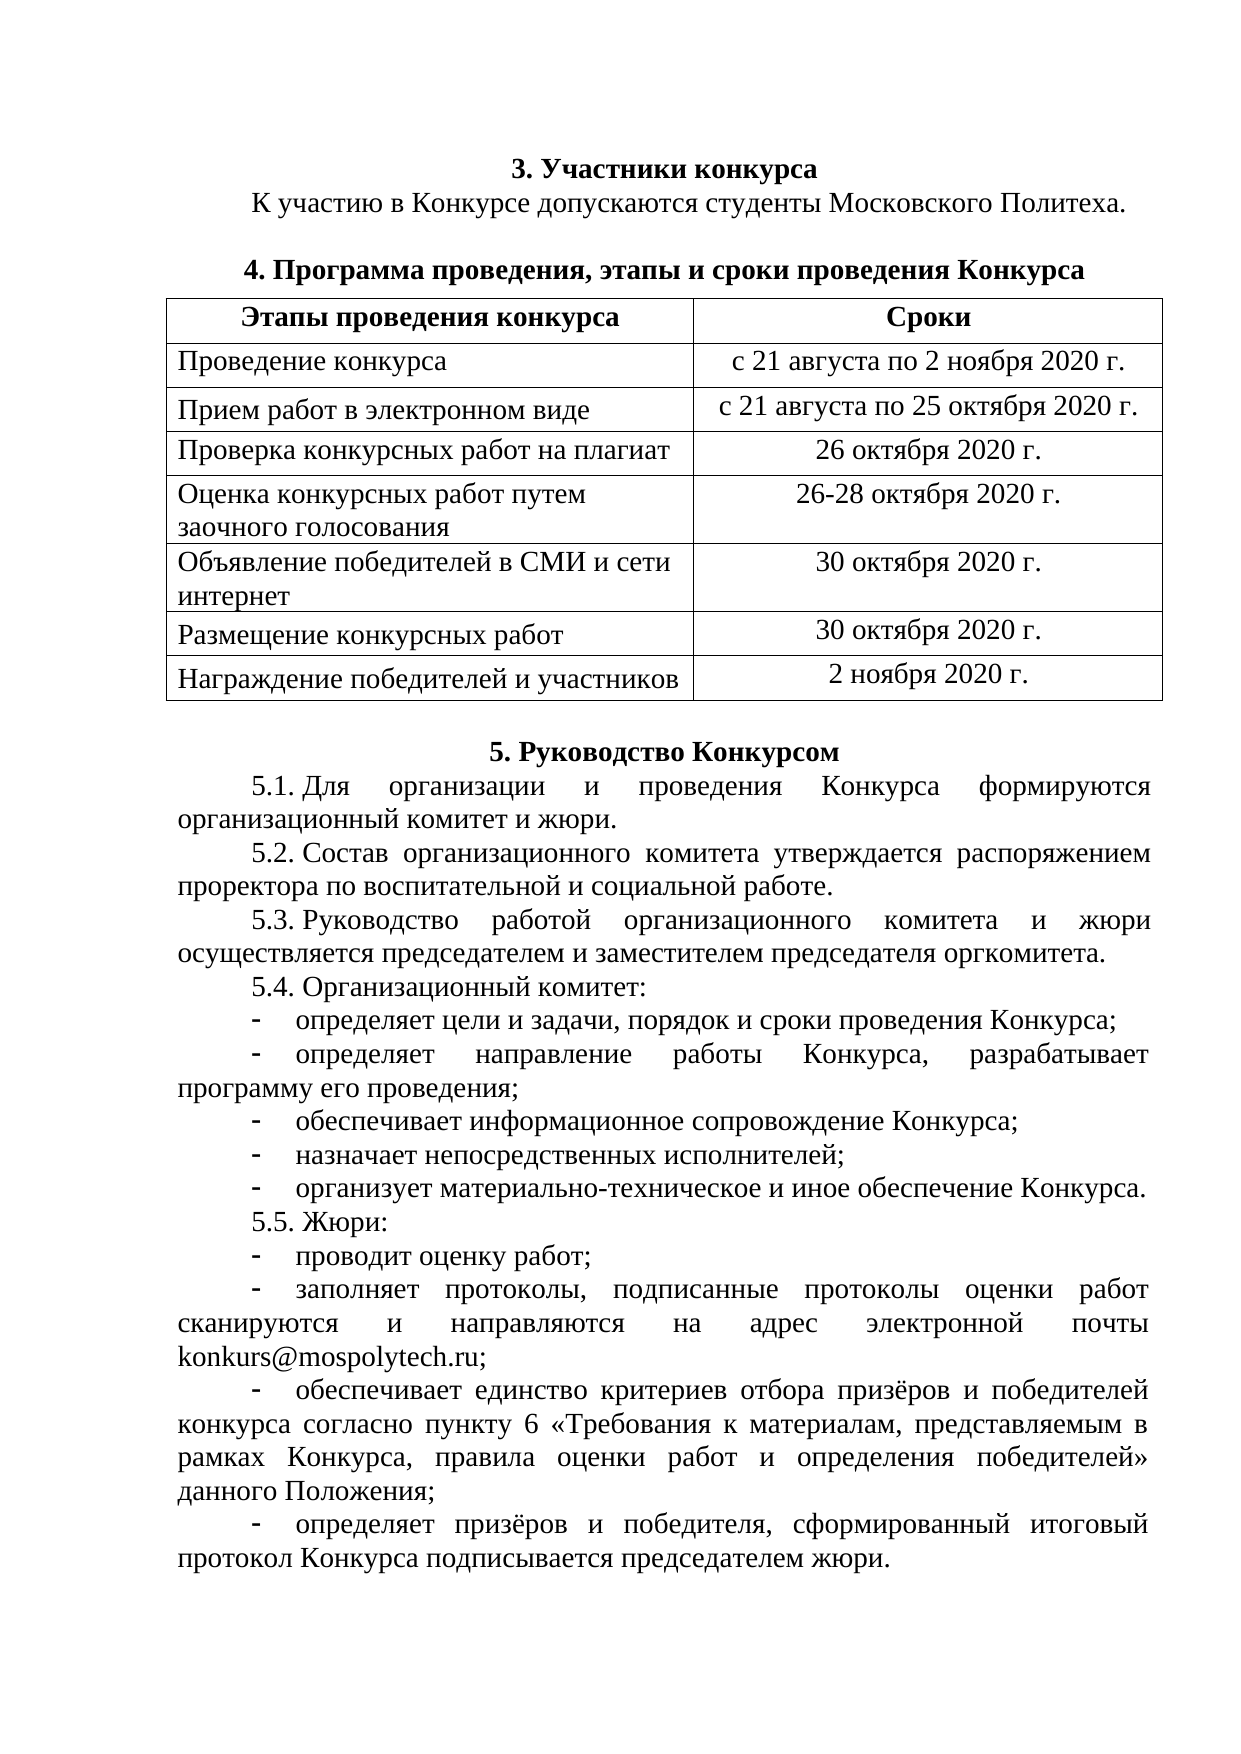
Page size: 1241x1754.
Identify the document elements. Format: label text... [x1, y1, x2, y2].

text 3. Участники конкурса [177, 152, 1152, 185]
table_cell Оценка конкурсных работ путем заочного голосования [167, 476, 693, 543]
table_cell 30 октября 2020 г. [694, 544, 1162, 611]
text 4. Программа проведения, этапы и сроки проведения Конкурса [177, 252, 1152, 286]
table_cell 26-28 октября 2020 г. [694, 476, 1162, 543]
table_cell с 21 августа по 25 октября 2020 г. [694, 388, 1162, 431]
text 5.5. Жюри: [177, 1204, 1152, 1238]
table_cell Прием работ в электронном виде [167, 388, 693, 431]
table_cell Проведение конкурса [167, 344, 693, 387]
text К участию в Конкурсе допускаются студенты Московского Политеха. [177, 185, 1152, 219]
text 5.3. Руководство работой организационного комитета и жюри осуществляется председателем и заместителем председателя оргкомитета. [177, 902, 1152, 969]
list заполняет протоколы, подписанные протоколы оценки работ сканируются и направляются на адрес электронной почты konkurs@mospolytech.ru; [177, 1271, 1149, 1372]
table_cell Проверка конкурсных работ на плагиат [167, 432, 693, 475]
table_cell 30 октября 2020 г. [694, 612, 1162, 655]
list обеспечивает единство критериев отбора призёров и победителей конкурса согласно пункту 6 «Требования к материалам, представляемым в рамках Конкурса, правила оценки работ и определения победителей» данного Положения; [177, 1372, 1149, 1506]
table_header Сроки [694, 299, 1162, 342]
text 5.1. Для организации и проведения Конкурса формируются организационный комитет и жюри. [177, 768, 1152, 835]
table_cell с 21 августа по 2 ноября 2020 г. [694, 344, 1162, 387]
list назначает непосредственных исполнителей; [177, 1137, 1149, 1171]
text 5. Руководство Конкурсом [177, 734, 1152, 768]
table_cell 2 ноября 2020 г. [694, 656, 1162, 699]
list определяет призёров и победителя, сформированный итоговый протокол Конкурса подписывается председателем жюри. [177, 1506, 1149, 1574]
text 5.2. Состав организационного комитета утверждается распоряжением проректора по воспитательной и социальной работе. [177, 835, 1152, 902]
table_cell Награждение победителей и участников [167, 656, 693, 699]
list проводит оценку работ; [177, 1238, 1149, 1271]
text 5.4. Организационный комитет: [177, 969, 1152, 1002]
table_cell Размещение конкурсных работ [167, 612, 693, 655]
list обеспечивает информационное сопровождение Конкурса; [177, 1103, 1149, 1137]
table_cell Объявление победителей в СМИ и сети интернет [167, 544, 693, 611]
list определяет направление работы Конкурса, разрабатывает программу его проведения; [177, 1036, 1149, 1103]
table_cell 26 октября 2020 г. [694, 432, 1162, 475]
table_header Этапы проведения конкурса [167, 299, 693, 342]
list организует материально-техническое и иное обеспечение Конкурса. [177, 1171, 1149, 1204]
list определяет цели и задачи, порядок и сроки проведения Конкурса; [177, 1002, 1149, 1036]
